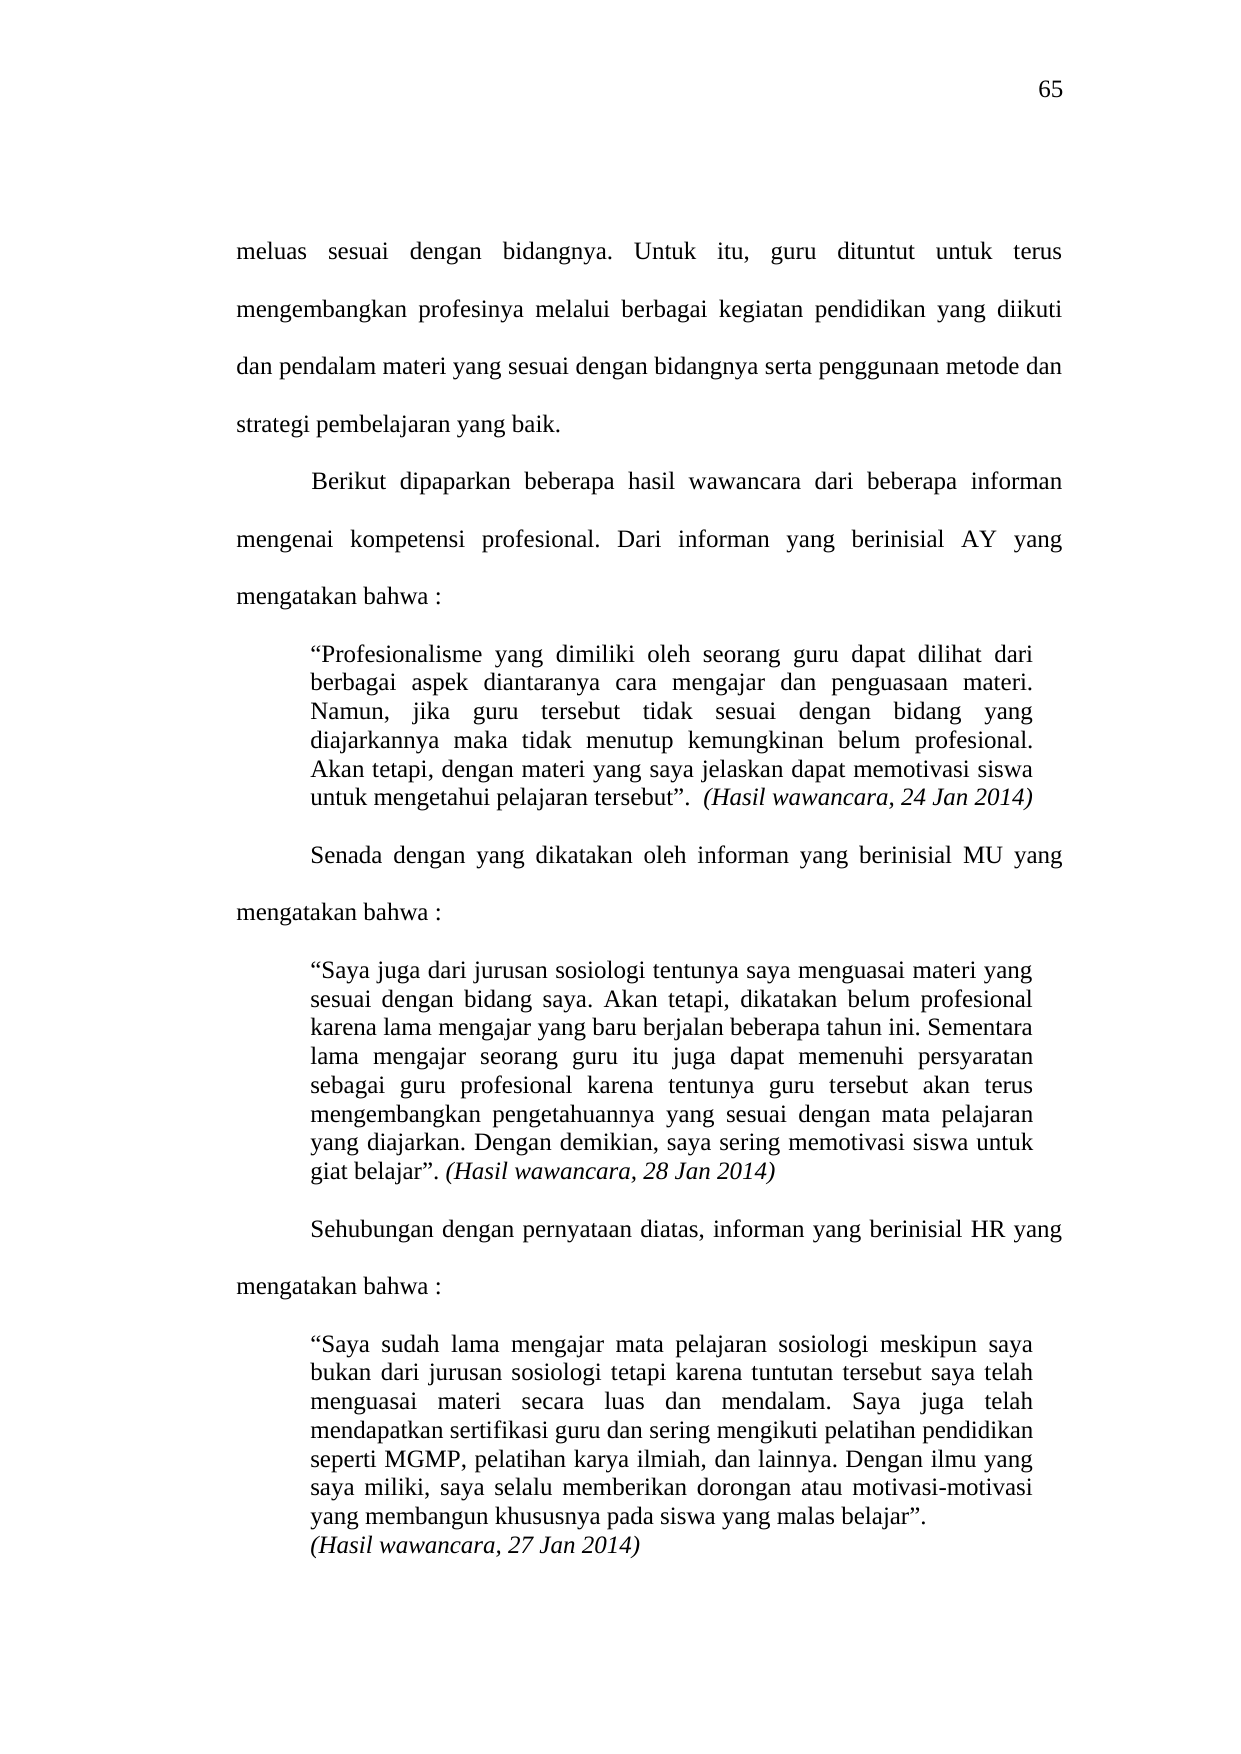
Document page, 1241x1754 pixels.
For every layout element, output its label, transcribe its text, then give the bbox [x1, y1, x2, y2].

text “Profesionalisme yang dimiliki oleh seorang guru dapat dilihat dari berbagai aspek diantaranya cara mengajar dan penguasaan materi. Namun, jika guru tersebut tidak sesuai dengan bidang yang diajarkannya maka tidak menutup kemungkinan belum profesional. Akan tetapi, dengan materi yang saya jelaskan dapat memotivasi siswa untuk mengetahui pelajaran tersebut”. (Hasil wawancara, 24 Jan 2014) [243, 639, 1034, 811]
text Sehubungan dengan pernyataan diatas, informan yang berinisial HR yang mengatakan bahwa : [236, 1214, 1063, 1300]
text (Hasil wawancara, 27 Jan 2014) [310, 1530, 1034, 1559]
text Senada dengan yang dikatakan oleh informan yang berinisial MU yang mengatakan bahwa : [236, 840, 1063, 926]
text “Saya sudah lama mengajar mata pelajaran sosiologi meskipun saya bukan dari jurusan sosiologi tetapi karena tuntutan tersebut saya telah menguasai materi secara luas dan mendalam. Saya juga telah mendapatkan sertifikasi guru dan sering mengikuti pelatihan pendidikan seperti MGMP, pelatihan karya ilmiah, dan lainnya. Dengan ilmu yang saya miliki, saya selalu memberikan dorongan atau motivasi-motivasi yang membangun khususnya pada siswa yang malas belajar”. [310, 1329, 1034, 1530]
text Berikut dipaparkan beberapa hasil wawancara dari beberapa informan mengenai kompetensi profesional. Dari informan yang berinisial AY yang mengatakan bahwa : [236, 466, 1063, 610]
text “Saya juga dari jurusan sosiologi tentunya saya menguasai materi yang sesuai dengan bidang saya. Akan tetapi, dikatakan belum profesional karena lama mengajar yang baru berjalan beberapa tahun ini. Sementara lama mengajar seorang guru itu juga dapat memenuhi persyaratan sebagai guru profesional karena tentunya guru tersebut akan terus mengembangkan pengetahuannya yang sesuai dengan mata pelajaran yang diajarkan. Dengan demikian, saya sering memotivasi siswa untuk giat belajar”. (Hasil wawancara, 28 Jan 2014) [310, 955, 1034, 1185]
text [236, 236, 1063, 437]
